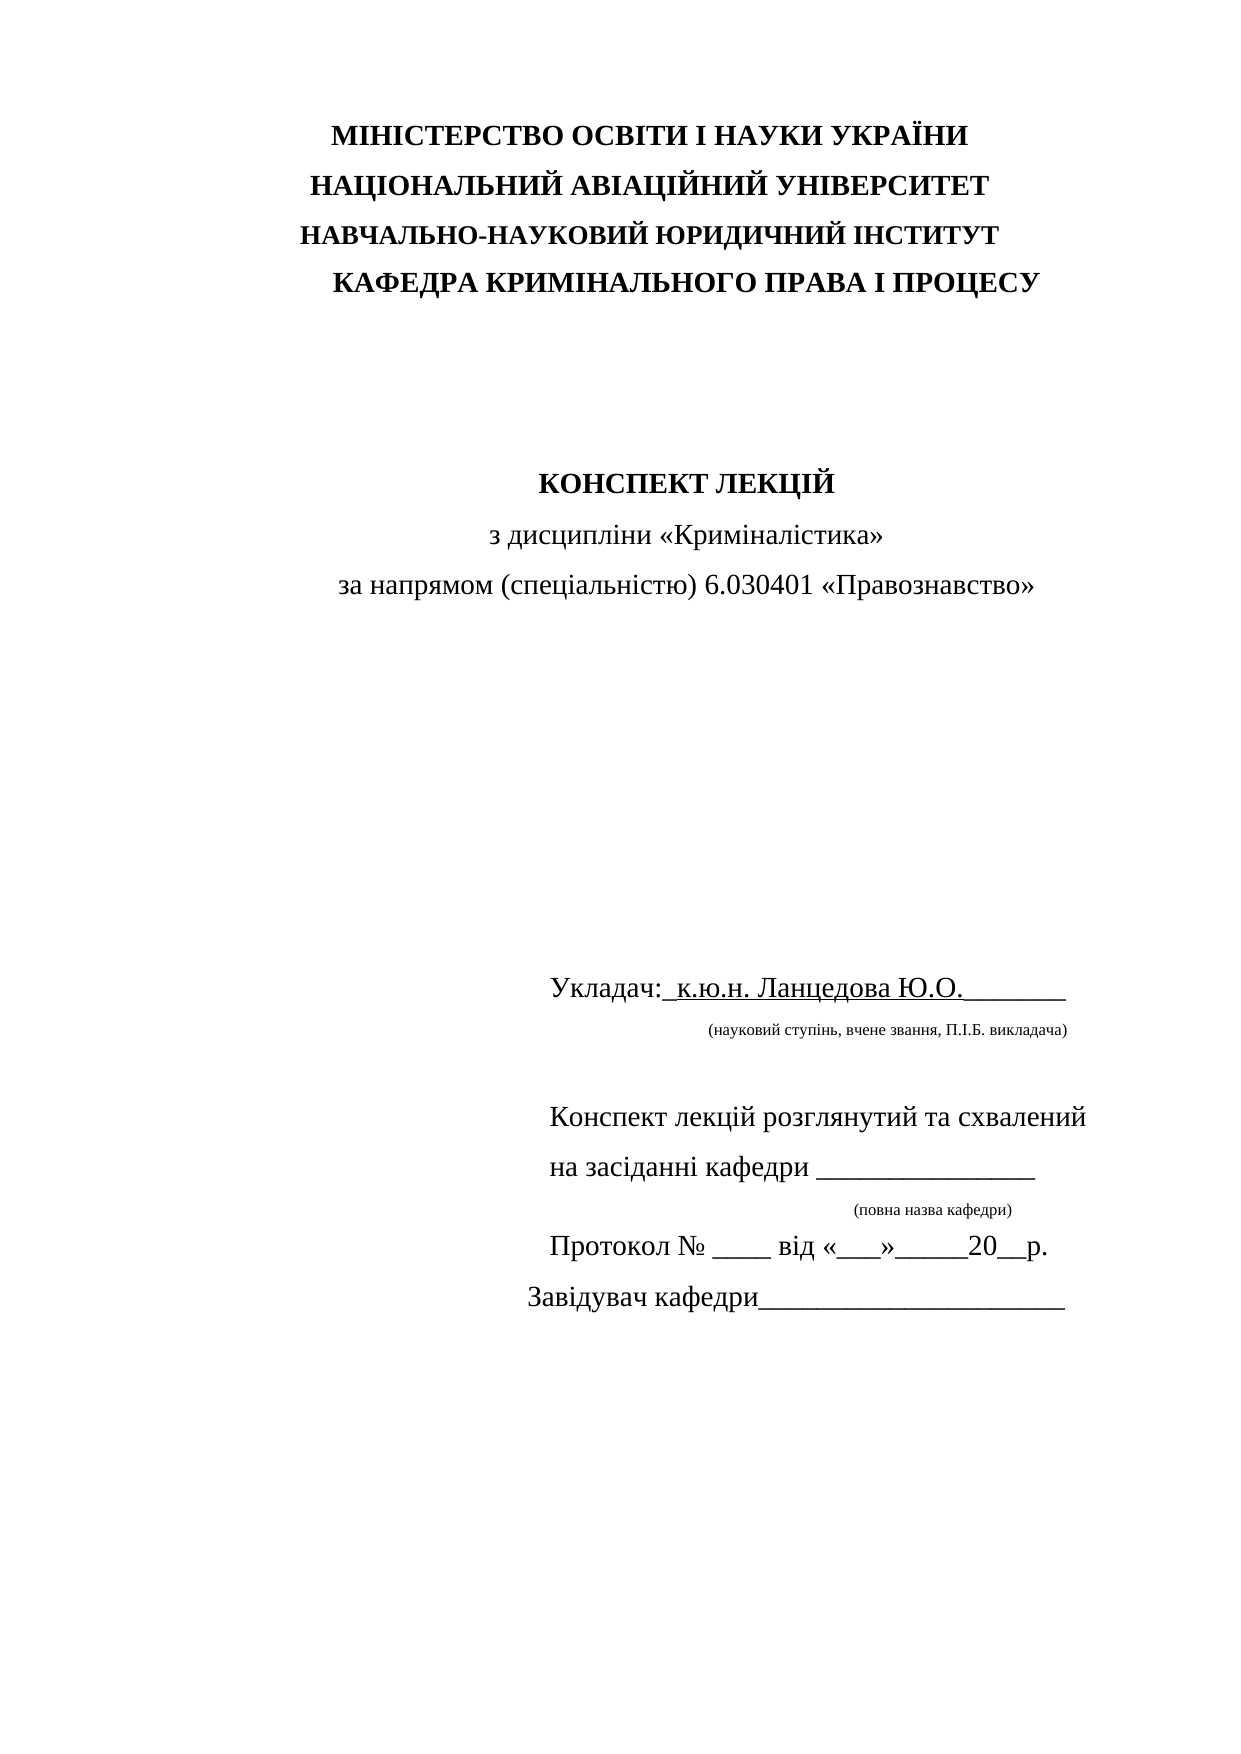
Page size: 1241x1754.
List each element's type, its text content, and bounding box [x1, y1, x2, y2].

text на засіданні кафедри _______________ [118, 1149, 1181, 1183]
text Національний авіаційний університет [118, 168, 1181, 202]
text Протокол № ____ від «___»_____20__р. [118, 1228, 1181, 1262]
text Навчально-науковий юридичний інститут [118, 219, 1181, 250]
text з дисципліни «Криміналістика» [118, 517, 1181, 551]
text Завідувач кафедри_____________________ [118, 1279, 1181, 1312]
text Конспект лекцій [118, 467, 1181, 500]
text за напрямом (спеціальністю) 6.030401 «Правознавство» [118, 567, 1181, 601]
text Кафедра кримінального права і процесу [118, 265, 1181, 299]
text Укладач:_к.ю.н. Ланцедова Ю.О._______ [118, 970, 1181, 1003]
text (повна назва кафедри) [549, 1200, 1181, 1219]
text (науковий ступінь, вчене звання, П.І.Б. викладача) [634, 1020, 1181, 1039]
text Конспект лекцій розглянутий та схвалений [118, 1099, 1181, 1133]
text Міністерство освіти і науки України [118, 118, 1181, 152]
